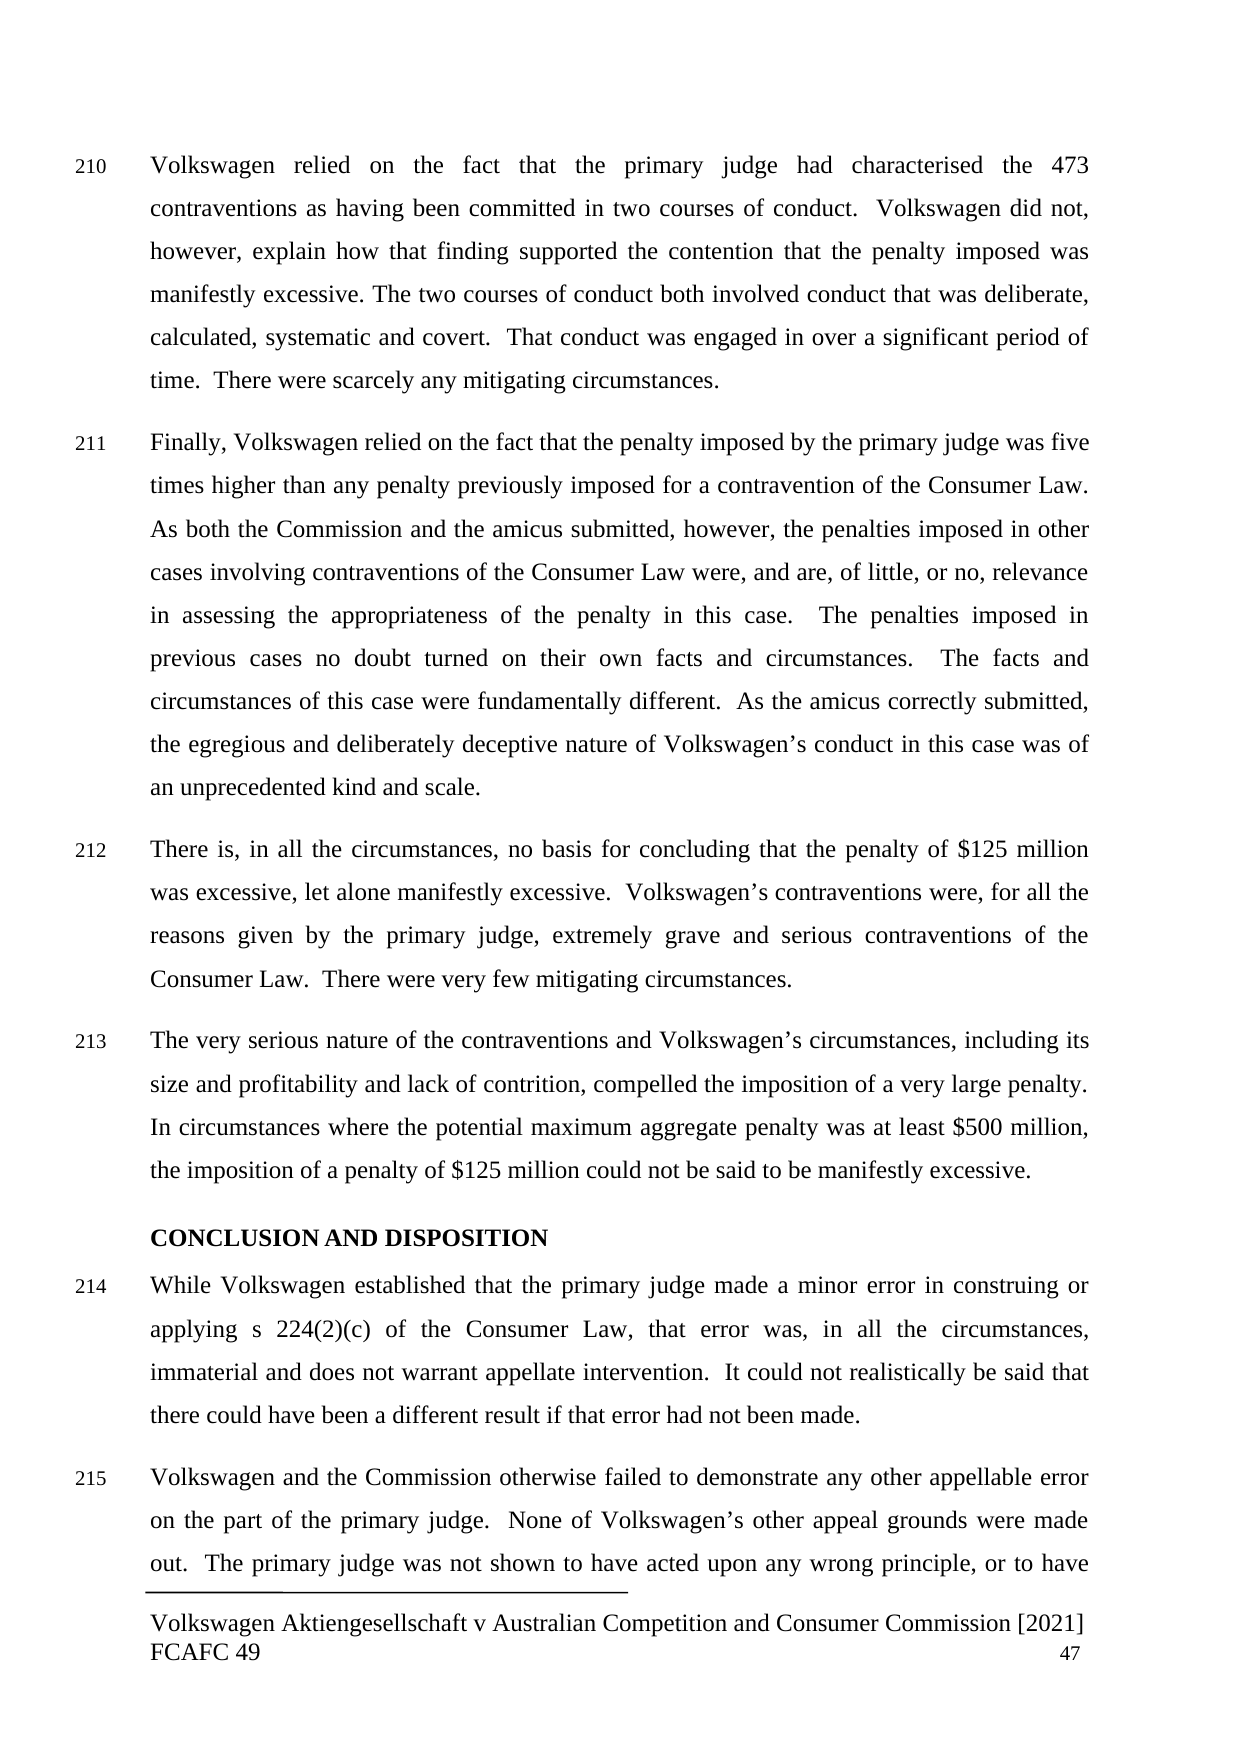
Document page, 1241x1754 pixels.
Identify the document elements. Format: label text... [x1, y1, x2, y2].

text There is, in all the circumstances, no basis for concluding that the penalty of $125 million was excessive, let alone manifestly excessive. Volkswagen’s contraventions were, for all the reasons given by the primary judge, extremely grave and serious contraventions of the Consumer Law. There were very few mitigating circumstances. [75, 834, 1090, 992]
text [75, 1462, 1090, 1577]
text Volkswagen relied on the fact that the primary judge had characterised the 473 contraventions as having been committed in two courses of conduct. Volkswagen did not, however, explain how that finding supported the contention that the penalty imposed was manifestly excessive. The two courses of conduct both involved conduct that was deliberate, calculated, systematic and covert. That conduct was engaged in over a significant period of time. There were scarcely any mitigating circumstances. [75, 150, 1090, 394]
text While Volkswagen established that the primary judge made a minor error in construing or applying s 224(2)(c) of the Consumer Law, that error was, in all the circumstances, immaterial and does not warrant appellate intervention. It could not realistically be said that there could have been a different result if that error had not been made. [75, 1271, 1090, 1429]
text The very serious nature of the contraventions and Volkswagen’s circumstances, including its size and profitability and lack of contrition, compelled the imposition of a very large penalty. In circumstances where the potential maximum aggregate penalty was at least $500 million, the imposition of a penalty of $125 million could not be said to be manifestly excessive. [75, 1026, 1090, 1184]
text Finally, Volkswagen relied on the fact that the penalty imposed by the primary judge was five times higher than any penalty previously imposed for a contravention of the Consumer Law. As both the Commission and the amicus submitted, however, the penalties imposed in other cases involving contraventions of the Consumer Law were, and are, of little, or no, relevance in assessing the appropriateness of the penalty in this case. The penalties imposed in previous cases no doubt turned on their own facts and circumstances. The facts and circumstances of this case were fundamentally different. As the amicus correctly submitted, the egregious and deliberately deceptive nature of Volkswagen’s conduct in this case was of an unprecedented kind and scale. [75, 427, 1090, 801]
subtitle CONCLUSION AND DISPOSITION [150, 1223, 1090, 1252]
